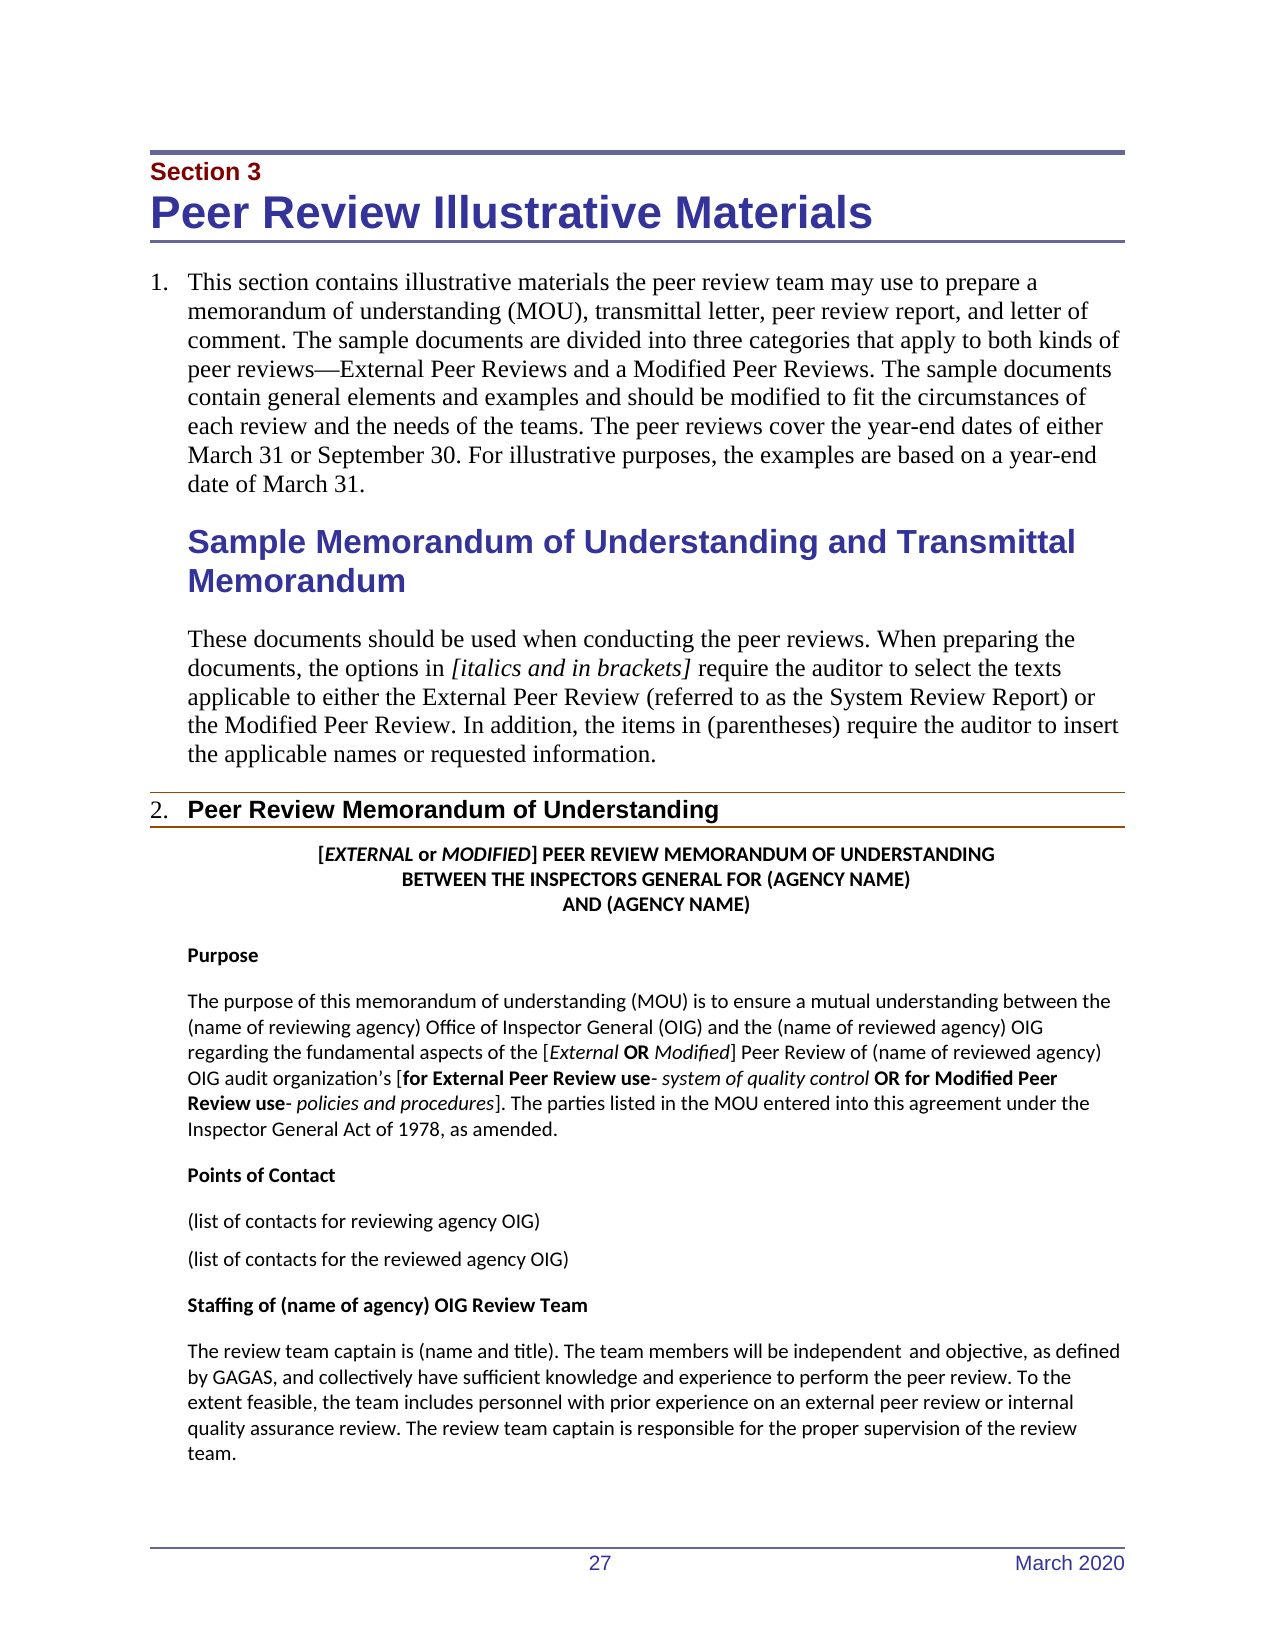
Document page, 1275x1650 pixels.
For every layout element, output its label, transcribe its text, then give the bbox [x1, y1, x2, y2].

text Staffing of (name of agency) OIG Review Team [187, 1292, 1125, 1318]
text (list of contacts for reviewing agency OIG) [187, 1208, 1125, 1234]
text Purpose [187, 942, 1125, 968]
subtitle Section 3 [150, 155, 1125, 179]
text BETWEEN THE INSPECTORS GENERAL FOR (AGENCY NAME) [187, 866, 1125, 892]
list This section contains illustrative materials the peer review team may use to prepare a memorandum of understanding (MOU), transmittal letter, peer review report, and letter of comment. The sample documents are divided into three categories that apply to both kinds of peer reviews—External Peer Reviews and a Modified Peer Reviews. The sample documents contain general elements and examples and should be modified to fit the circumstances of each review and the needs of the teams. The peer reviews cover the year-end dates of either March 31 or September 30. For illustrative purposes, the examples are based on a year-end date of March 31. [150, 267, 1125, 497]
text Sample Memorandum of Understanding and Transmittal Memorandum [187, 522, 1125, 599]
text [EXTERNAL or MODIFIED] PEER REVIEW MEMORANDUM OF UNDERSTANDING [187, 841, 1125, 866]
text Points of Contact [187, 1162, 1125, 1187]
text AND (AGENCY NAME) [187, 892, 1125, 917]
text The purpose of this memorandum of understanding (MOU) is to ensure a mutual understanding between the (name of reviewing agency) Office of Inspector General (OIG) and the (name of reviewed agency) OIG regarding the fundamental aspects of the [External OR Modified] Peer Review of (name of reviewed agency) OIG audit organization’s [for External Peer Review use- system of quality control OR for Modified Peer Review use- policies and procedures]. The parties listed in the MOU entered into this agreement under the Inspector General Act of 1978, as amended. [187, 989, 1125, 1141]
subtitle Peer Review Illustrative Materials [150, 179, 1125, 240]
text These documents should be used when conducting the peer reviews. When preparing the documents, the options in [italics and in brackets] require the auditor to select the texts applicable to either the External Peer Review (referred to as the System Review Report) or the Modified Peer Review. In addition, the items in (parentheses) require the auditor to insert the applicable names or requested information. [187, 624, 1125, 768]
text The review team captain is (name and title). The team members will be independent and objective, as defined by GAGAS, and collectively have sufficient knowledge and experience to perform the peer review. To the extent feasible, the team includes personnel with prior experience on an external peer review or internal quality assurance review. The review team captain is responsible for the proper supervision of the review team. [187, 1339, 1125, 1466]
list Peer Review Memorandum of Understanding [150, 793, 1125, 826]
text (list of contacts for the reviewed agency OIG) [187, 1246, 1125, 1272]
